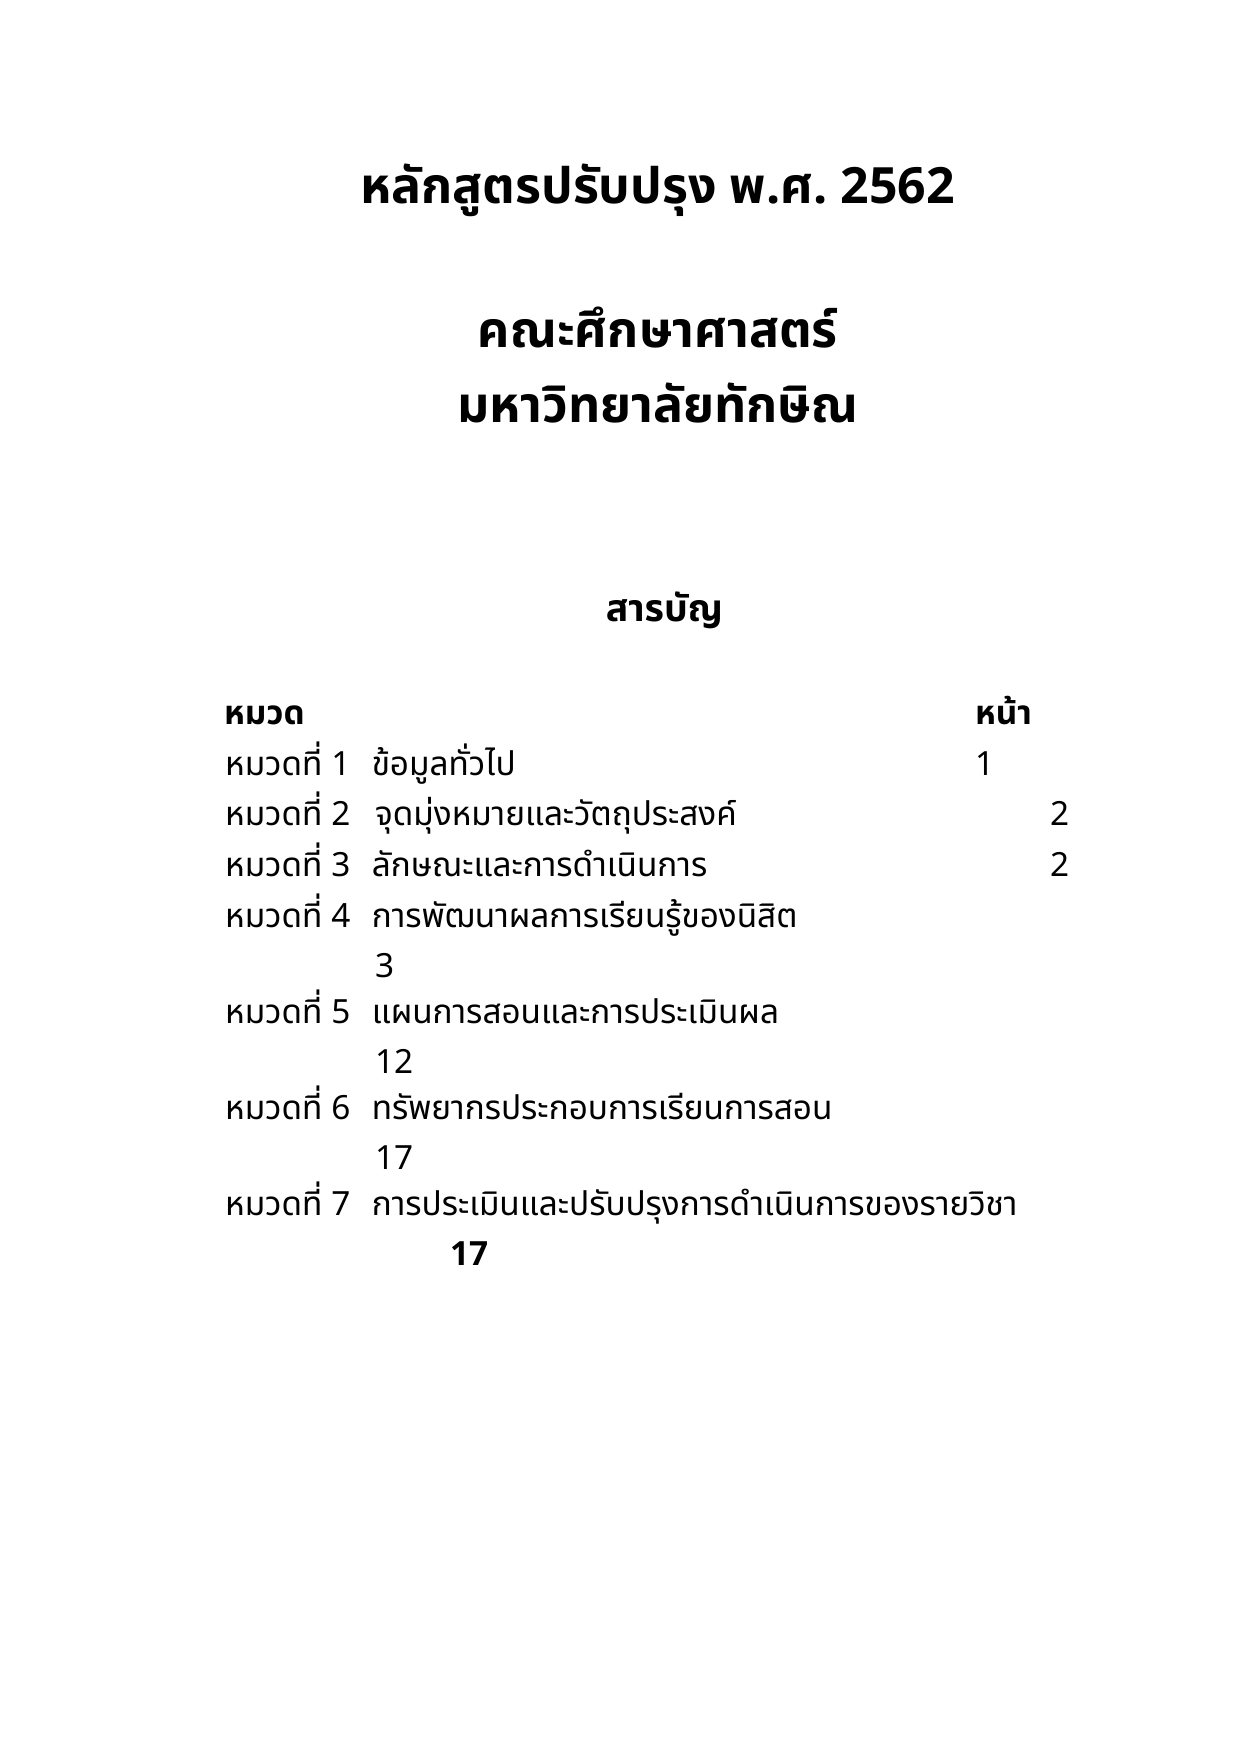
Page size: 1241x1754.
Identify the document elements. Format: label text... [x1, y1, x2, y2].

text หลักสูตรปรับปรุง พ.ศ. 2562 [225, 150, 1090, 226]
text คณะศึกษาศาสตร์ [225, 294, 1090, 369]
text หมวดที่ 7 การประเมินและปรับปรุงการดำเนินการของรายวิชา 17 [225, 1179, 1090, 1276]
text หมวดที่ 4 การพัฒนาผลการเรียนรู้ของนิสิต 3 [225, 891, 1090, 987]
text หมวดที่ 3 ลักษณะและการดำเนินการ 2 [225, 841, 1090, 891]
text หมวด หน้า [224, 689, 1090, 739]
text มหาวิทยาลัยทักษิณ [225, 369, 1090, 445]
text หมวดที่ 1 ข้อมูลทั่วไป 1 [225, 739, 1090, 790]
text หมวดที่ 2 จุดมุ่งหมายและวัตถุประสงค์ 2 [225, 790, 1090, 841]
text หมวดที่ 5 แผนการสอนและการประเมินผล 12 [225, 987, 1090, 1083]
text หมวดที่ 6 ทรัพยากรประกอบการเรียนการสอน 17 [225, 1083, 1090, 1179]
text สารบัญ [225, 581, 1090, 638]
